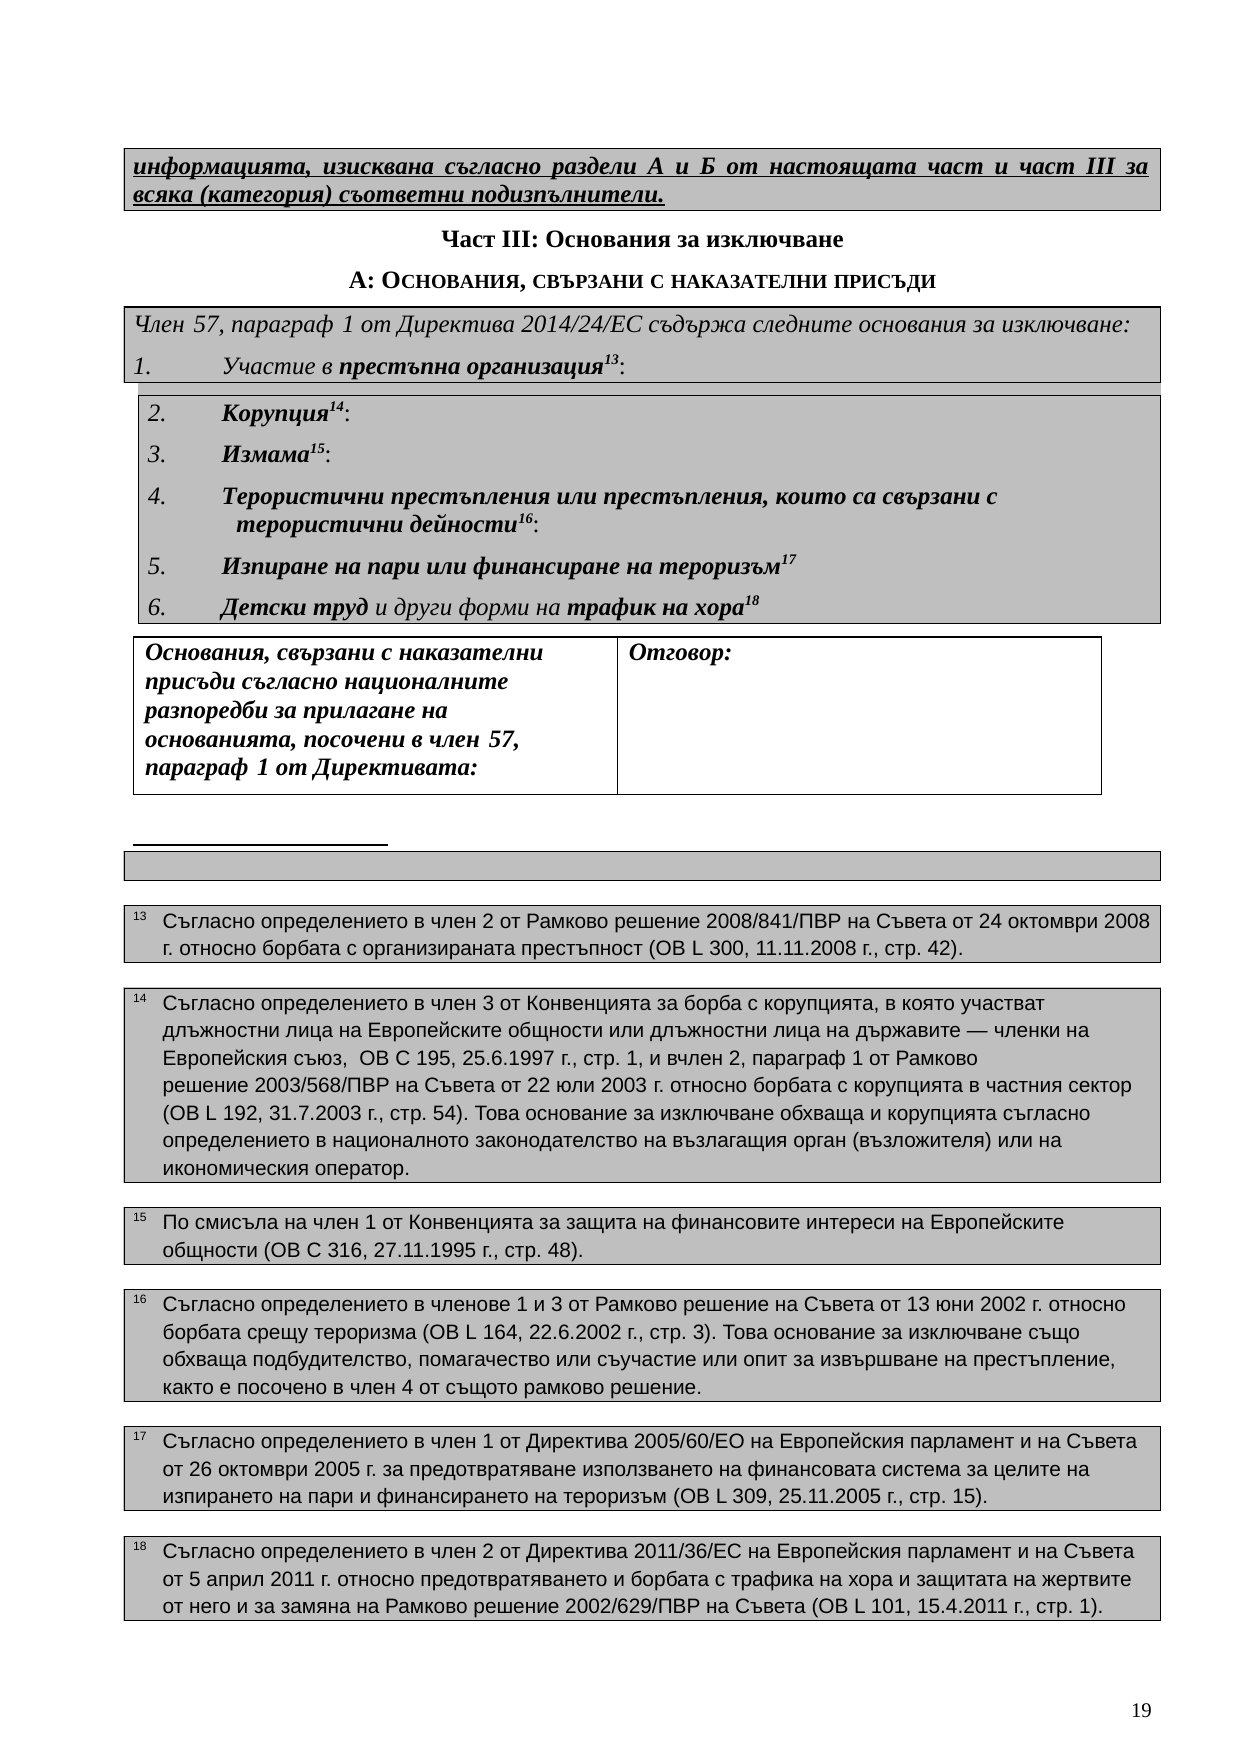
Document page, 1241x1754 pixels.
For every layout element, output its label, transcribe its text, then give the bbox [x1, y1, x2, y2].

list Терористични престъпления или престъпления, които са свързани с терористични дейности: [139, 478, 1160, 538]
list Измама: [139, 436, 1160, 468]
title Част III: Основания за изключване [133, 224, 1152, 253]
text Член 57, параграф 1 от Директива 2014/24/ЕС съдържа следните основания за изключване: [125, 308, 1160, 338]
table_header Основания, свързани с наказателни присъди съгласно националните разпоредби за прилагане на основанията, посочени в член 57, параграф 1 от Директивата: [134, 638, 617, 794]
table_header Отговор: [618, 638, 1101, 794]
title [125, 149, 1160, 210]
list Изпиране на пари или финансиране на тероризъм [139, 548, 1160, 579]
text Участие в престъпна организация: [125, 348, 1160, 382]
list Корупция: [139, 396, 1160, 427]
title А: Основания, свързани с наказателни присъди [133, 265, 1152, 294]
list Детски труд и други форми на трафик на хора [139, 589, 1160, 623]
